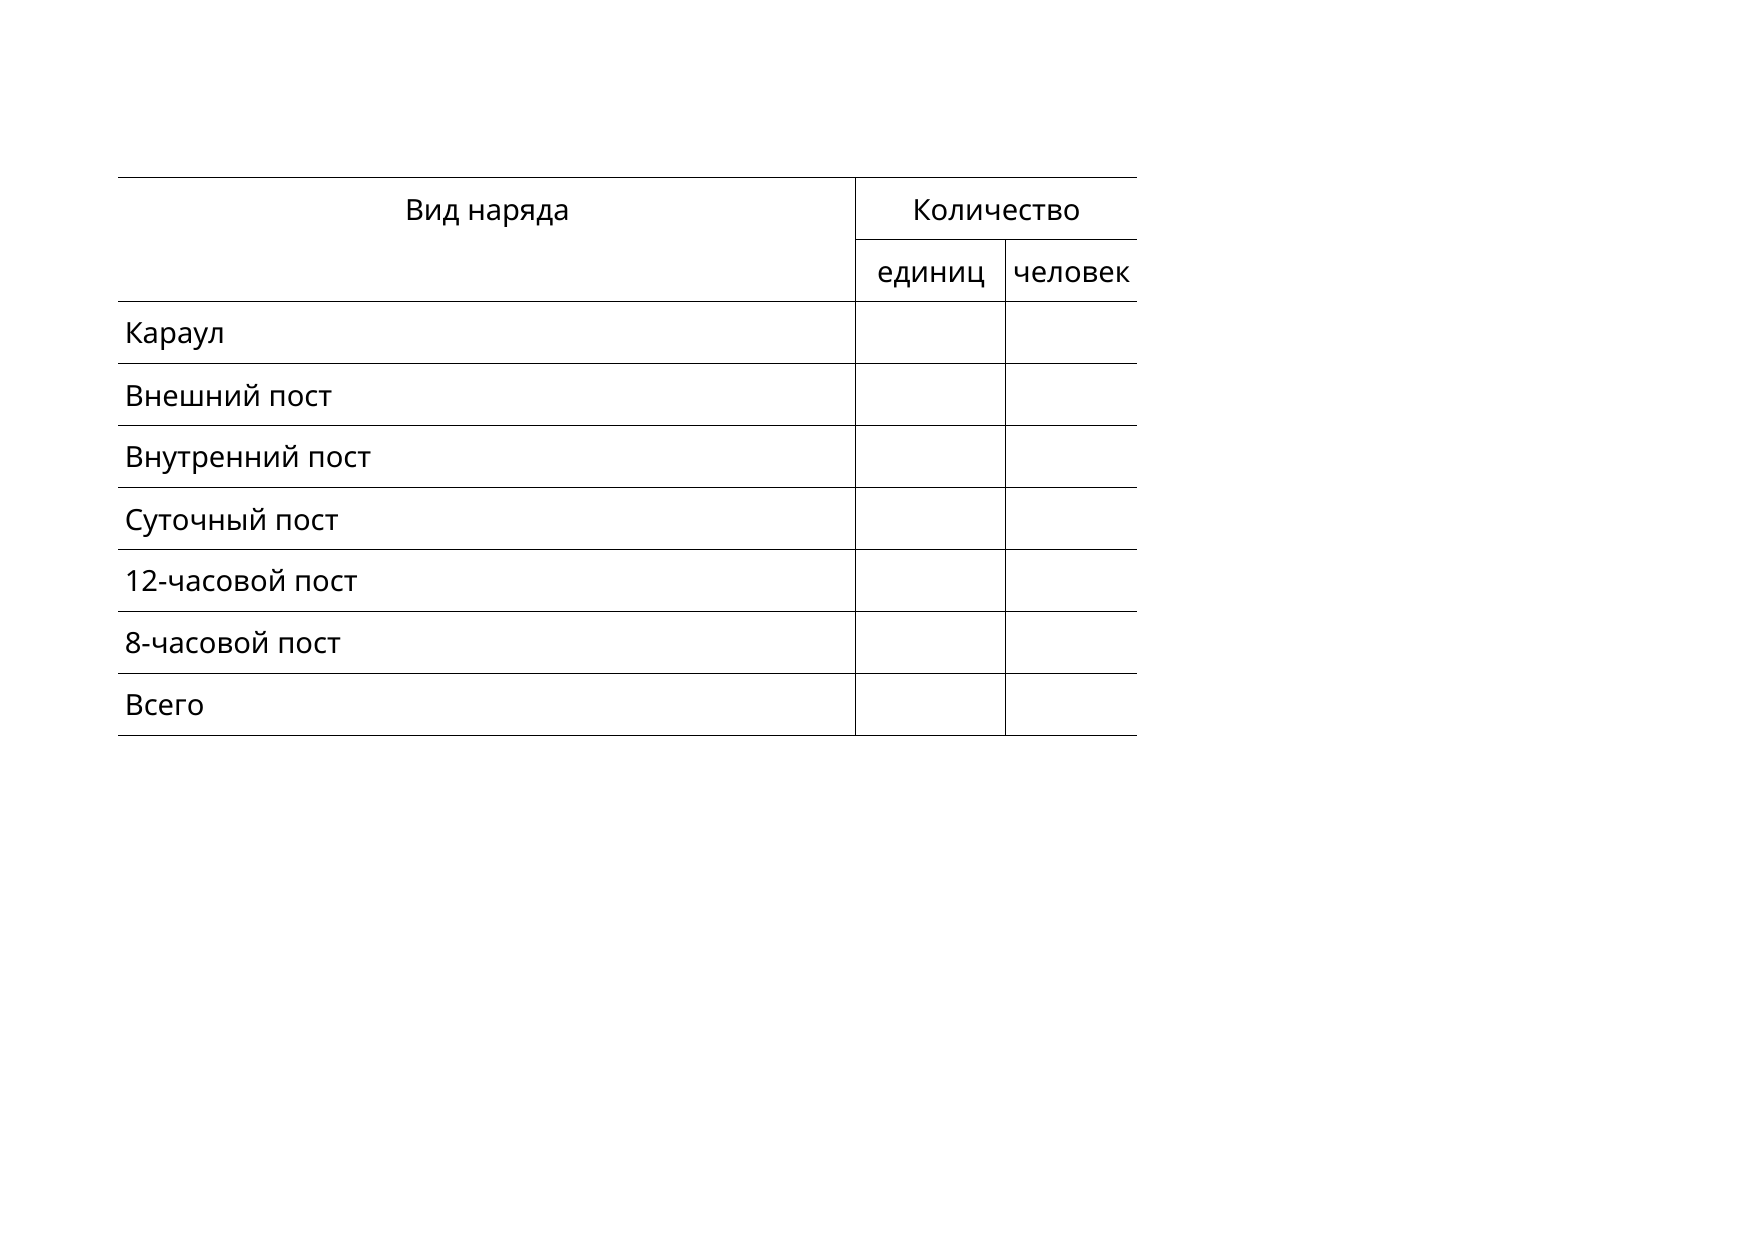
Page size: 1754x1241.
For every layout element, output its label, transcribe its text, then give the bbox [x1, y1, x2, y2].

table_cell [1006, 426, 1137, 487]
table_cell [1006, 302, 1137, 363]
table_cell единиц [856, 240, 1005, 301]
table_cell [1006, 674, 1137, 735]
table_cell Суточный пост [118, 488, 855, 549]
table_cell [1006, 488, 1137, 549]
table_cell [1006, 364, 1137, 425]
table_header Количество [856, 178, 1137, 239]
table_cell 8-часовой пост [118, 612, 855, 673]
table_cell [856, 302, 1005, 363]
table_cell Караул [118, 302, 855, 363]
table_cell [856, 364, 1005, 425]
table_cell [1006, 612, 1137, 673]
table_cell [856, 488, 1005, 549]
table_cell [856, 550, 1005, 611]
table_cell Всего [118, 674, 855, 735]
table_header Вид наряда [118, 178, 855, 301]
table_cell Внешний пост [118, 364, 855, 425]
table_cell [856, 674, 1005, 735]
table_cell человек [1006, 240, 1137, 301]
table_cell [856, 612, 1005, 673]
table_cell [856, 426, 1005, 487]
table_cell [1006, 550, 1137, 611]
table_cell 12-часовой пост [118, 550, 855, 611]
table_cell Внутренний пост [118, 426, 855, 487]
